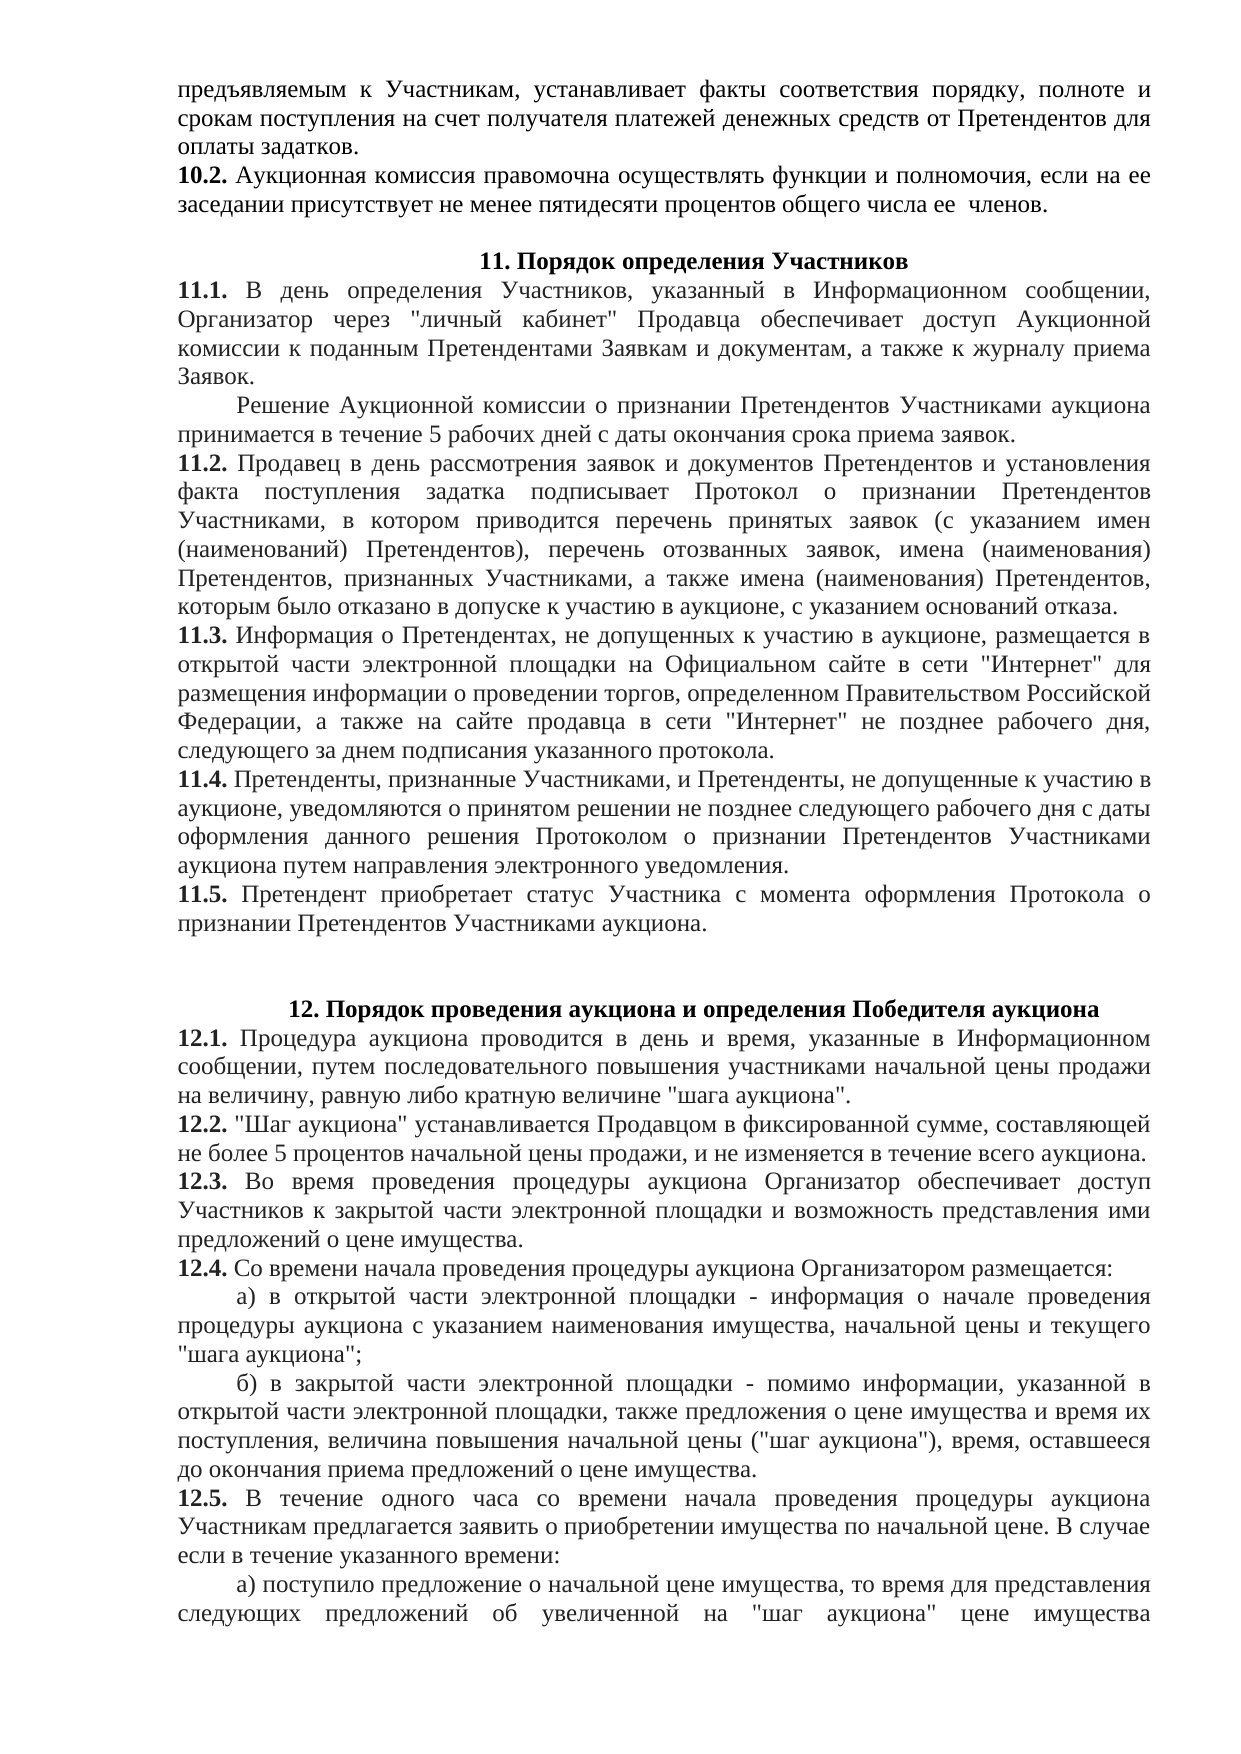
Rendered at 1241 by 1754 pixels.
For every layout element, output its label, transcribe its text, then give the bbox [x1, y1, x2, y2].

text 11.2. Продавец в день рассмотрения заявок и документов Претендентов и установления факта поступления задатка подписывает Протокол о признании Претендентов Участниками, в котором приводится перечень принятых заявок (с указанием имен (наименований) Претендентов), перечень отозванных заявок, имена (наименования) Претендентов, признанных Участниками, а также имена (наименования) Претендентов, которым было отказано в допуске к участию в аукционе, с указанием оснований отказа. [177, 448, 1152, 620]
text 10.2. Аукционная комиссия правомочна осуществлять функции и полномочия, если на ее заседании присутствует не менее пятидесяти процентов общего числа ее членов. [177, 160, 1152, 218]
text 11.3. Информация о Претендентах, не допущенных к участию в аукционе, размещается в открытой части электронной площадки на Официальном сайте в сети "Интернет" для размещения информации о проведении торгов, определенном Правительством Российской Федерации, а также на сайте продавца в сети "Интернет" не позднее рабочего дня, следующего за днем подписания указанного протокола. [177, 620, 1152, 764]
text 11. Порядок определения Участников [177, 246, 1152, 275]
text 12. Порядок проведения аукциона и определения Победителя аукциона [177, 994, 1152, 1023]
text Решение Аукционной комиссии о признании Претендентов Участниками аукциона принимается в течение 5 рабочих дней с даты окончания срока приема заявок. [177, 390, 1152, 448]
text б) в закрытой части электронной площадки - помимо информации, указанной в открытой части электронной площадки, также предложения о цене имущества и время их поступления, величина повышения начальной цены ("шаг аукциона"), время, оставшееся до окончания приема предложений о цене имущества. [177, 1368, 1152, 1483]
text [177, 1569, 1152, 1626]
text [177, 74, 1152, 160]
text 12.4. Со времени начала проведения процедуры аукциона Организатором размещается: [177, 1253, 1152, 1281]
text 11.5. Претендент приобретает статус Участника с момента оформления Протокола о признании Претендентов Участниками аукциона. [177, 879, 1152, 936]
text 11.4. Претенденты, признанные Участниками, и Претенденты, не допущенные к участию в аукционе, уведомляются о принятом решении не позднее следующего рабочего дня с даты оформления данного решения Протоколом о признании Претендентов Участниками аукциона путем направления электронного уведомления. [177, 764, 1152, 879]
text а) в открытой части электронной площадки - информация о начале проведения процедуры аукциона с указанием наименования имущества, начальной цены и текущего "шага аукциона"; [177, 1281, 1152, 1368]
text 12.1. Процедура аукциона проводится в день и время, указанные в Информационном сообщении, путем последовательного повышения участниками начальной цены продажи на величину, равную либо кратную величине "шага аукциона". [177, 1023, 1152, 1109]
text 12.5. В течение одного часа со времени начала проведения процедуры аукциона Участникам предлагается заявить о приобретении имущества по начальной цене. В случае если в течение указанного времени: [177, 1483, 1152, 1569]
text 12.3. Во время проведения процедуры аукциона Организатор обеспечивает доступ Участников к закрытой части электронной площадки и возможность представления ими предложений о цене имущества. [177, 1166, 1152, 1253]
text 11.1. В день определения Участников, указанный в Информационном сообщении, Организатор через "личный кабинет" Продавца обеспечивает доступ Аукционной комиссии к поданным Претендентами Заявкам и документам, а также к журналу приема Заявок. [177, 275, 1152, 390]
text 12.2. "Шаг аукциона" устанавливается Продавцом в фиксированной сумме, составляющей не более 5 процентов начальной цены продажи, и не изменяется в течение всего аукциона. [177, 1109, 1152, 1166]
